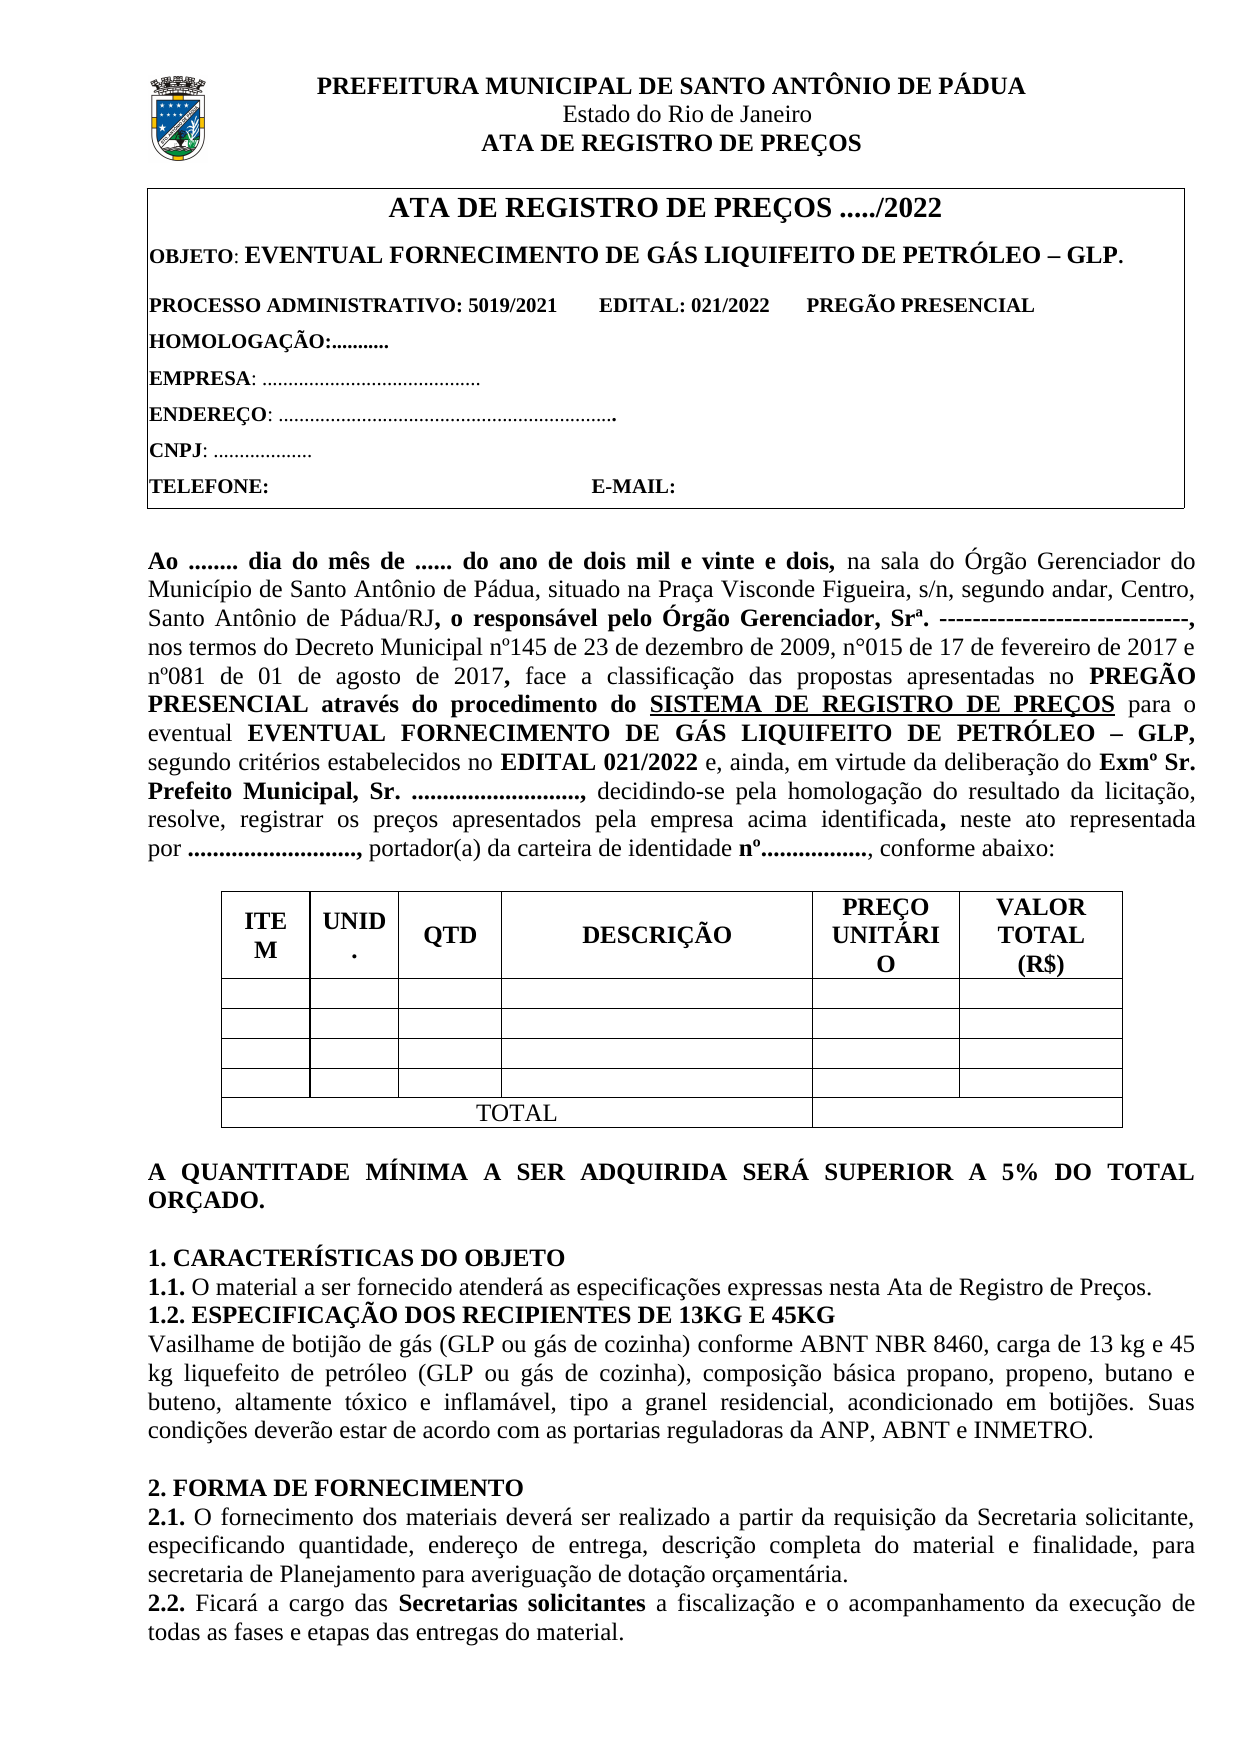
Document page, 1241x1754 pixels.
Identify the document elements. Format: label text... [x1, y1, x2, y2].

table_cell [311, 1069, 398, 1097]
table_cell [502, 1039, 812, 1067]
table_cell [813, 1009, 959, 1038]
table_cell [813, 979, 959, 1008]
table_cell [222, 1009, 309, 1038]
table_cell [311, 979, 398, 1008]
text 2.2. Ficará a cargo das Secretarias solicitantes a fiscalização e o acompanhamento da execução de todas as fases e etapas das entregas do material. [148, 1588, 1196, 1646]
table_cell [399, 1009, 501, 1038]
table_cell [813, 1039, 959, 1067]
text 2. FORMA DE FORNECIMENTO [148, 1473, 1196, 1502]
table_cell [960, 1039, 1122, 1067]
table_header ITEM [222, 892, 309, 978]
table_cell [502, 1009, 812, 1038]
table_cell [222, 979, 309, 1008]
text A QUANTITADE MÍNIMA A SER ADQUIRIDA SERÁ SUPERIOR A 5% DO TOTAL ORÇADO. [148, 1157, 1196, 1214]
table_cell [960, 1009, 1122, 1038]
table_cell [311, 1009, 398, 1038]
table_cell [960, 979, 1122, 1008]
table_header UNID. [311, 892, 398, 978]
table_header VALOR TOTAL (R$) [960, 892, 1122, 978]
text 1.1. O material a ser fornecido atenderá as especificações expressas nesta Ata de Registro de Preços. [148, 1272, 1196, 1301]
table_cell [502, 1069, 812, 1097]
table_cell [813, 1069, 959, 1097]
table_cell [399, 1069, 501, 1097]
table_cell [399, 979, 501, 1008]
table_cell [813, 1098, 1122, 1127]
text 1. CARACTERÍSTICAS DO OBJETO [148, 1243, 1196, 1272]
table_header DESCRIÇÃO [502, 892, 812, 978]
text Vasilhame de botijão de gás (GLP ou gás de cozinha) conforme ABNT NBR 8460, carga de 13 kg e 45 kg liquefeito de petróleo (GLP ou gás de cozinha), composição básica propano, propeno, butano e buteno, altamente tóxico e inflamável, tipo a granel residencial, acondicionado em botijões. Suas condições deverão estar de acordo com as portarias reguladoras da ANP, ABNT e INMETRO. [148, 1329, 1196, 1444]
text 1.2. ESPECIFICAÇÃO DOS RECIPIENTES DE 13KG E 45KG [148, 1301, 1196, 1329]
table_cell [502, 979, 812, 1008]
table_cell [960, 1069, 1122, 1097]
table_cell TOTAL [222, 1098, 812, 1127]
table_cell [311, 1039, 398, 1067]
picture [147, 75, 209, 163]
table_cell [222, 1039, 309, 1067]
table_cell [222, 1069, 309, 1097]
text Ao ........ dia do mês de ...... do ano de dois mil e vinte e dois, na sala do Órgão Gerenciador do Município de Santo Antônio de Pádua, situado na Praça Visconde Figueira, s/n, segundo andar, Centro, Santo Antônio de Pádua/RJ, o responsável pelo Órgão Gerenciador, Srª. ------------------------------, nos termos do Decreto Municipal nº145 de 23 de dezembro de 2009, n°015 de 17 de fevereiro de 2017 e nº081 de 01 de agosto de 2017, face a classificação das propostas apresentadas no PREGÃO PRESENCIAL através do procedimento do SISTEMA DE REGISTRO DE PREÇOS para o eventual EVENTUAL FORNECIMENTO DE GÁS LIQUIFEITO DE PETRÓLEO – GLP, segundo critérios estabelecidos no EDITAL 021/2022 e, ainda, em virtude da deliberação do Exmº Sr. Prefeito Municipal, Sr. ..........................., decidindo-se pela homologação do resultado da licitação, resolve, registrar os preços apresentados pela empresa acima identificada, neste ato representada por ..........................., portador(a) da carteira de identidade nº................., conforme abaixo: [148, 546, 1196, 862]
table_cell [399, 1039, 501, 1067]
table_header QTD [399, 892, 501, 978]
table_header PREÇO UNITÁRIO [813, 892, 959, 978]
text 2.1. O fornecimento dos materiais deverá ser realizado a partir da requisição da Secretaria solicitante, especificando quantidade, endereço de entrega, descrição completa do material e finalidade, para secretaria de Planejamento para averiguação de dotação orçamentária. [148, 1502, 1196, 1588]
